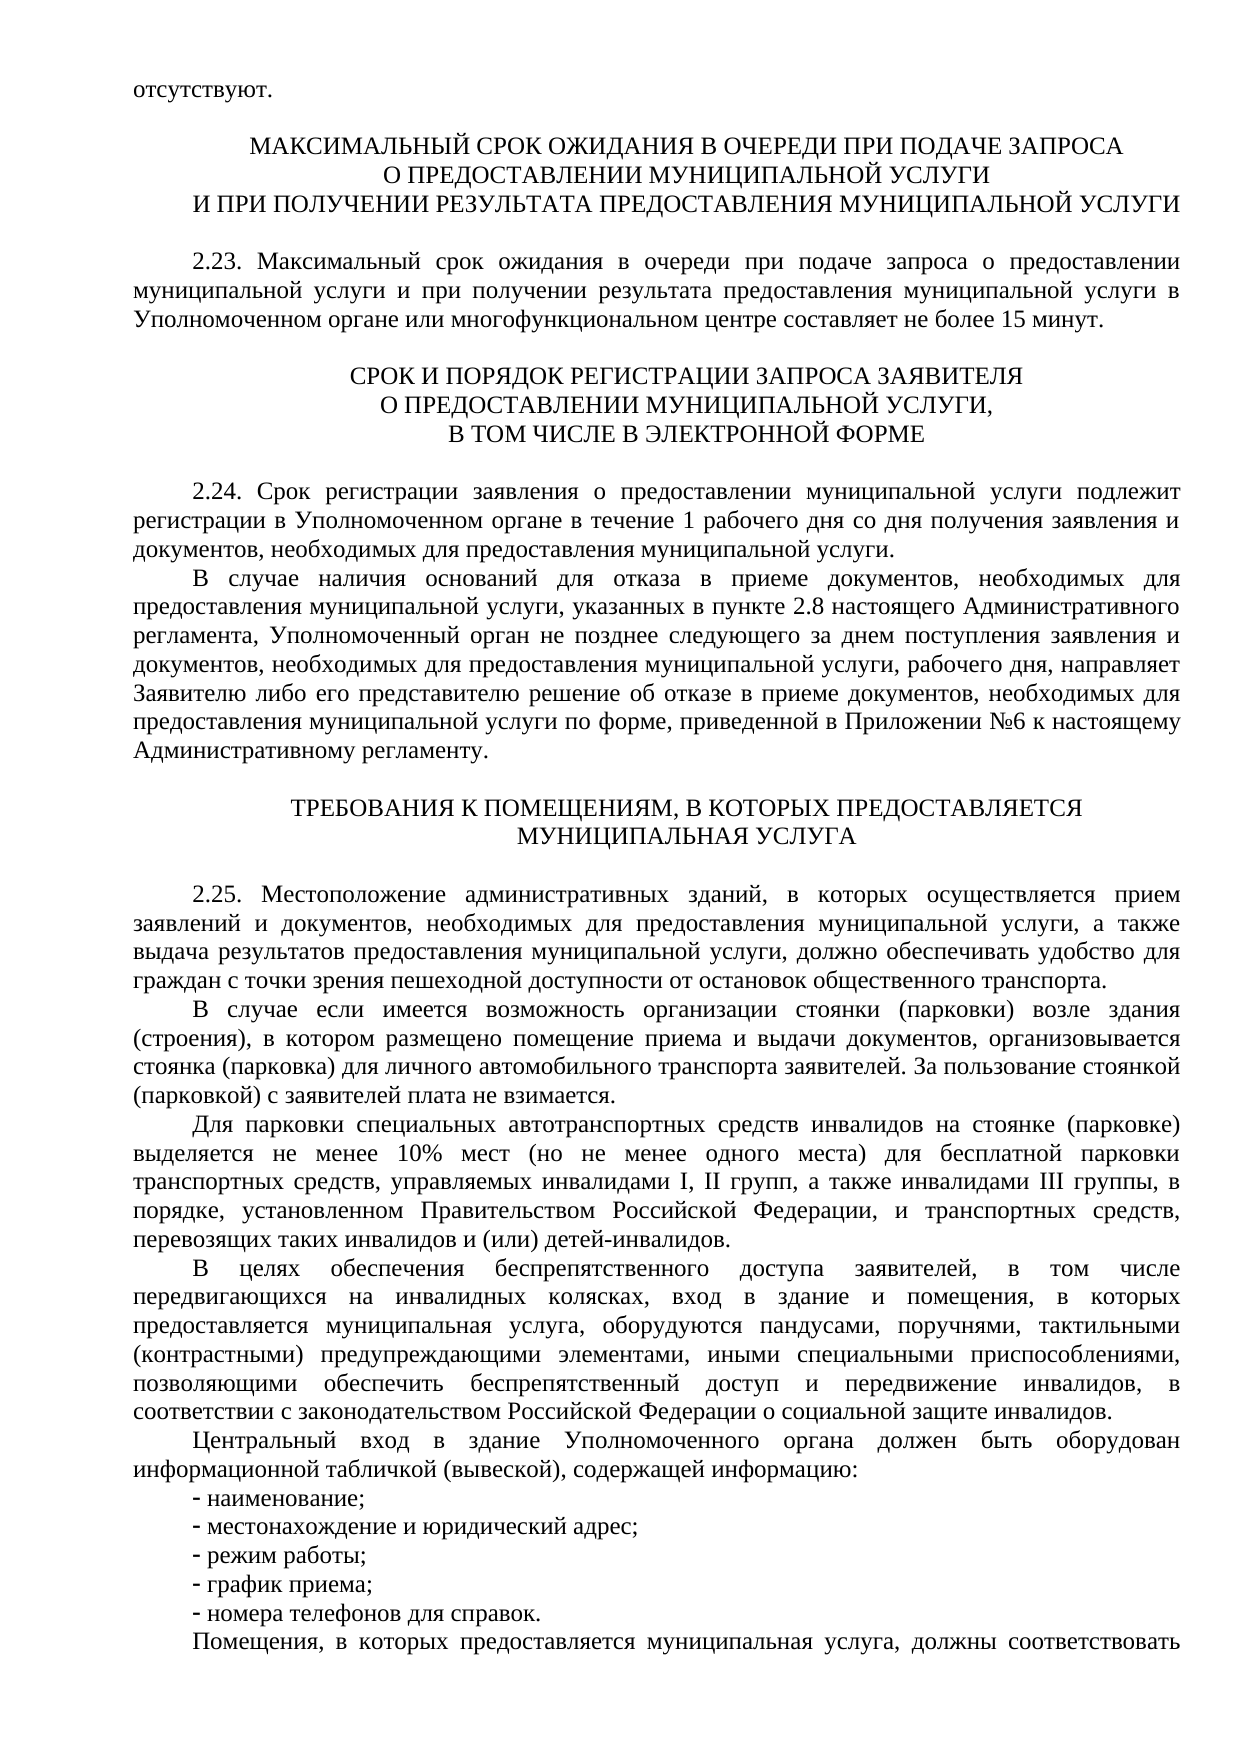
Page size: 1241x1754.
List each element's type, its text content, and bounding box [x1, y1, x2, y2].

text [133, 1626, 1181, 1655]
list режим работы; [133, 1540, 1181, 1569]
title В ТОМ ЧИСЛЕ В ЭЛЕКТРОННОЙ ФОРМЕ [133, 419, 1181, 448]
list график приема; [133, 1569, 1181, 1598]
title О ПРЕДОСТАВЛЕНИИ МУНИЦИПАЛЬНОЙ УСЛУГИ, [133, 390, 1181, 419]
text В целях обеспечения беспрепятственного доступа заявителей, в том числе передвигающихся на инвалидных колясках, вход в здание и помещения, в которых предоставляется муниципальная услуга, оборудуются пандусами, поручнями, тактильными (контрастными) предупреждающими элементами, иными специальными приспособлениями, позволяющими обеспечить беспрепятственный доступ и передвижение инвалидов, в соответствии с законодательством Российской Федерации о социальной защите инвалидов. [133, 1253, 1181, 1425]
text В случае если имеется возможность организации стоянки (парковки) возле здания (строения), в котором размещено помещение приема и выдачи документов, организовывается стоянка (парковка) для личного автомобильного транспорта заявителей. За пользование стоянкой (парковкой) с заявителей плата не взимается. [133, 994, 1181, 1109]
text Для парковки специальных автотранспортных средств инвалидов на стоянке (парковке) выделяется не менее 10% мест (но не менее одного места) для бесплатной парковки транспортных средств, управляемых инвалидами I, II групп, а также инвалидами III группы, в порядке, установленном Правительством Российской Федерации, и транспортных средств, перевозящих таких инвалидов и (или) детей-инвалидов. [133, 1109, 1181, 1253]
text 2.24. Срок регистрации заявления о предоставлении муниципальной услуги подлежит регистрации в Уполномоченном органе в течение 1 рабочего дня со дня получения заявления и документов, необходимых для предоставления муниципальной услуги. [133, 476, 1181, 563]
title О ПРЕДОСТАВЛЕНИИ МУНИЦИПАЛЬНОЙ УСЛУГИ [133, 160, 1181, 189]
list наименование; [133, 1483, 1181, 1511]
title МАКСИМАЛЬНЫЙ СРОК ОЖИДАНИЯ В ОЧЕРЕДИ ПРИ ПОДАЧЕ ЗАПРОСА [133, 131, 1181, 160]
title И ПРИ ПОЛУЧЕНИИ РЕЗУЛЬТАТА ПРЕДОСТАВЛЕНИЯ МУНИЦИПАЛЬНОЙ УСЛУГИ [133, 189, 1181, 218]
title МУНИЦИПАЛЬНАЯ УСЛУГА [133, 821, 1181, 850]
text 2.23. Максимальный срок ожидания в очереди при подаче запроса о предоставлении муниципальной услуги и при получении результата предоставления муниципальной услуги в Уполномоченном органе или многофункциональном центре составляет не более 15 минут. [133, 246, 1181, 333]
text В случае наличия оснований для отказа в приеме документов, необходимых для предоставления муниципальной услуги, указанных в пункте 2.8 настоящего Административного регламента, Уполномоченный орган не позднее следующего за днем поступления заявления и документов, необходимых для предоставления муниципальной услуги, рабочего дня, направляет Заявителю либо его представителю решение об отказе в приеме документов, необходимых для предоставления муниципальной услуги по форме, приведенной в Приложении №6 к настоящему Административному регламенту. [133, 563, 1181, 764]
text 2.25. Местоположение административных зданий, в которых осуществляется прием заявлений и документов, необходимых для предоставления муниципальной услуги, а также выдача результатов предоставления муниципальной услуги, должно обеспечивать удобство для граждан с точки зрения пешеходной доступности от остановок общественного транспорта. [133, 879, 1181, 994]
title СРОК И ПОРЯДОК РЕГИСТРАЦИИ ЗАПРОСА ЗАЯВИТЕЛЯ [133, 361, 1181, 390]
list местонахождение и юридический адрес; [133, 1511, 1181, 1540]
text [133, 74, 1181, 103]
text Центральный вход в здание Уполномоченного органа должен быть оборудован информационной табличкой (вывеской), содержащей информацию: [133, 1425, 1181, 1483]
list номера телефонов для справок. [133, 1598, 1181, 1626]
title ТРЕБОВАНИЯ К ПОМЕЩЕНИЯМ, В КОТОРЫХ ПРЕДОСТАВЛЯЕТСЯ [133, 793, 1181, 821]
